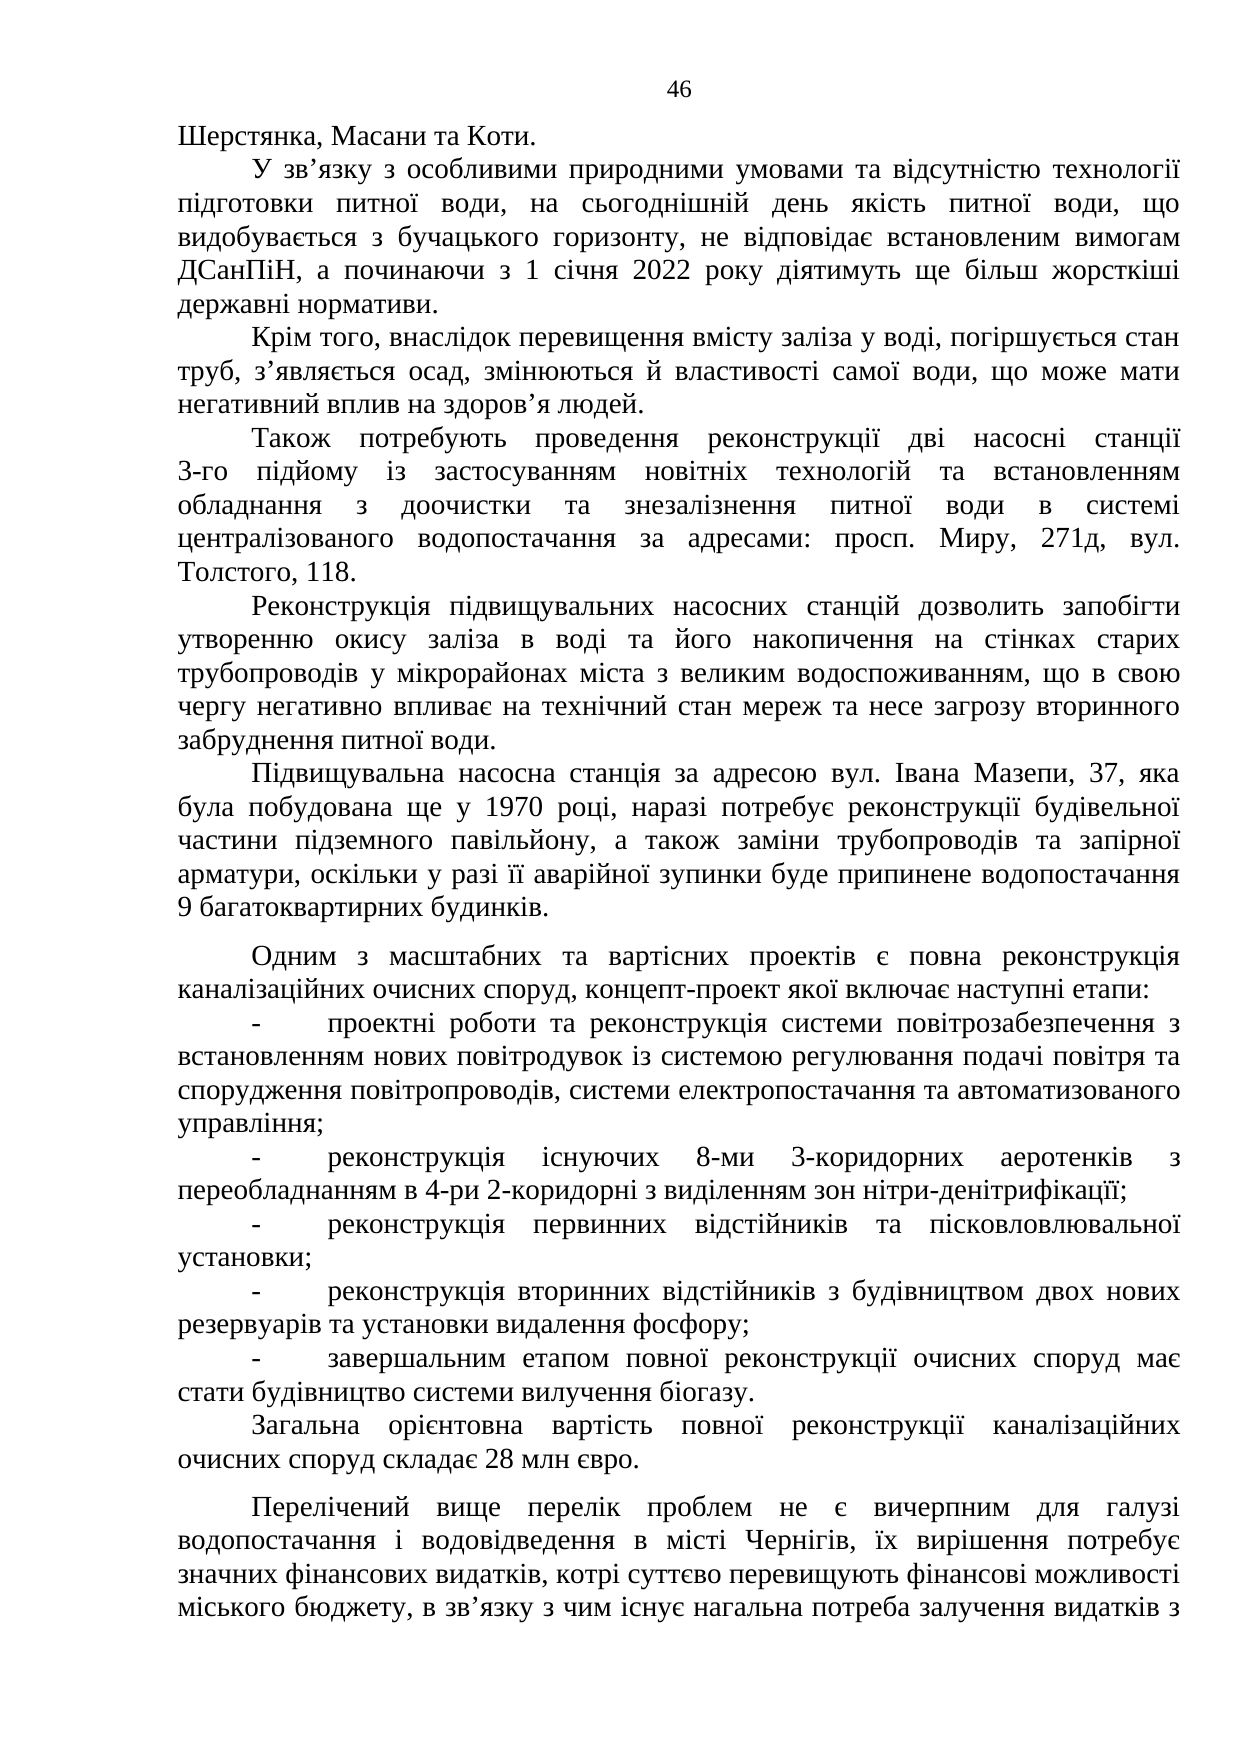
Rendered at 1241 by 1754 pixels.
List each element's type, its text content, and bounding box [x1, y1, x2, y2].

list реконструкція вторинних відстійників з будівництвом двох нових резервуарів та установки видалення фосфору; [177, 1273, 1181, 1340]
text Також потребують проведення реконструкції дві насосні станції 3-го підйому із застосуванням новітніх технологій та встановленням обладнання з доочистки та знезалізнення питної води в системі централізованого водопостачання за адресами: просп. Миру, 271д, вул. Толстого, 118. [177, 420, 1181, 588]
text Одним з масштабних та вартісних проектів є повна реконструкція каналізаційних очисних споруд, концепт-проект якої включає наступні етапи: [177, 938, 1181, 1005]
list реконструкція первинних відстійників та пісковловлювальної установки; [177, 1206, 1181, 1273]
list реконструкція існуючих 8-ми 3-коридорних аеротенків з переобладнанням в 4-ри 2-коридорні з виділенням зон нітри-денітрифікацїї; [177, 1139, 1181, 1206]
text Крім того, внаслідок перевищення вмісту заліза у воді, погіршується стан труб, з’являється осад, змінюються й властивості самої води, що може мати негативний вплив на здоров’я людей. [177, 319, 1181, 420]
list завершальним етапом повної реконструкції очисних споруд має стати будівництво системи вилучення біогазу. [177, 1340, 1181, 1407]
text Підвищувальна насосна станція за адресою вул. Івана Мазепи, 37, яка була побудована ще у 1970 році, наразі потребує реконструкції будівельної частини підземного павільйону, а також заміни трубопроводів та запірної арматури, оскільки у разі її аварійної зупинки буде припинене водопостачання 9 багатоквартирних будинків. [177, 755, 1181, 923]
text Реконструкція підвищувальних насосних станцій дозволить запобігти утворенню окису заліза в воді та його накопичення на стінках старих трубопроводів у мікрорайонах міста з великим водоспоживанням, що в свою чергу негативно впливає на технічний стан мереж та несе загрозу вторинного забруднення питної води. [177, 588, 1181, 755]
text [177, 118, 1181, 152]
text У зв’язку з особливими природними умовами та відсутністю технології підготовки питної води, на сьогоднішній день якість питної води, що видобувається з бучацького горизонту, не відповідає встановленим вимогам ДСанПіН, а починаючи з 1 січня 2022 року діятимуть ще більш жорсткіші державні нормативи. [177, 152, 1181, 319]
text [177, 1489, 1181, 1623]
list проектні роботи та реконструкція системи повітрозабезпечення з встановленням нових повітродувок із системою регулювання подачі повітря та спорудження повітропроводів, системи електропостачання та автоматизованого управління; [177, 1005, 1181, 1139]
text Загальна орієнтовна вартість повної реконструкції каналізаційних очисних споруд складає 28 млн євро. [177, 1407, 1181, 1474]
